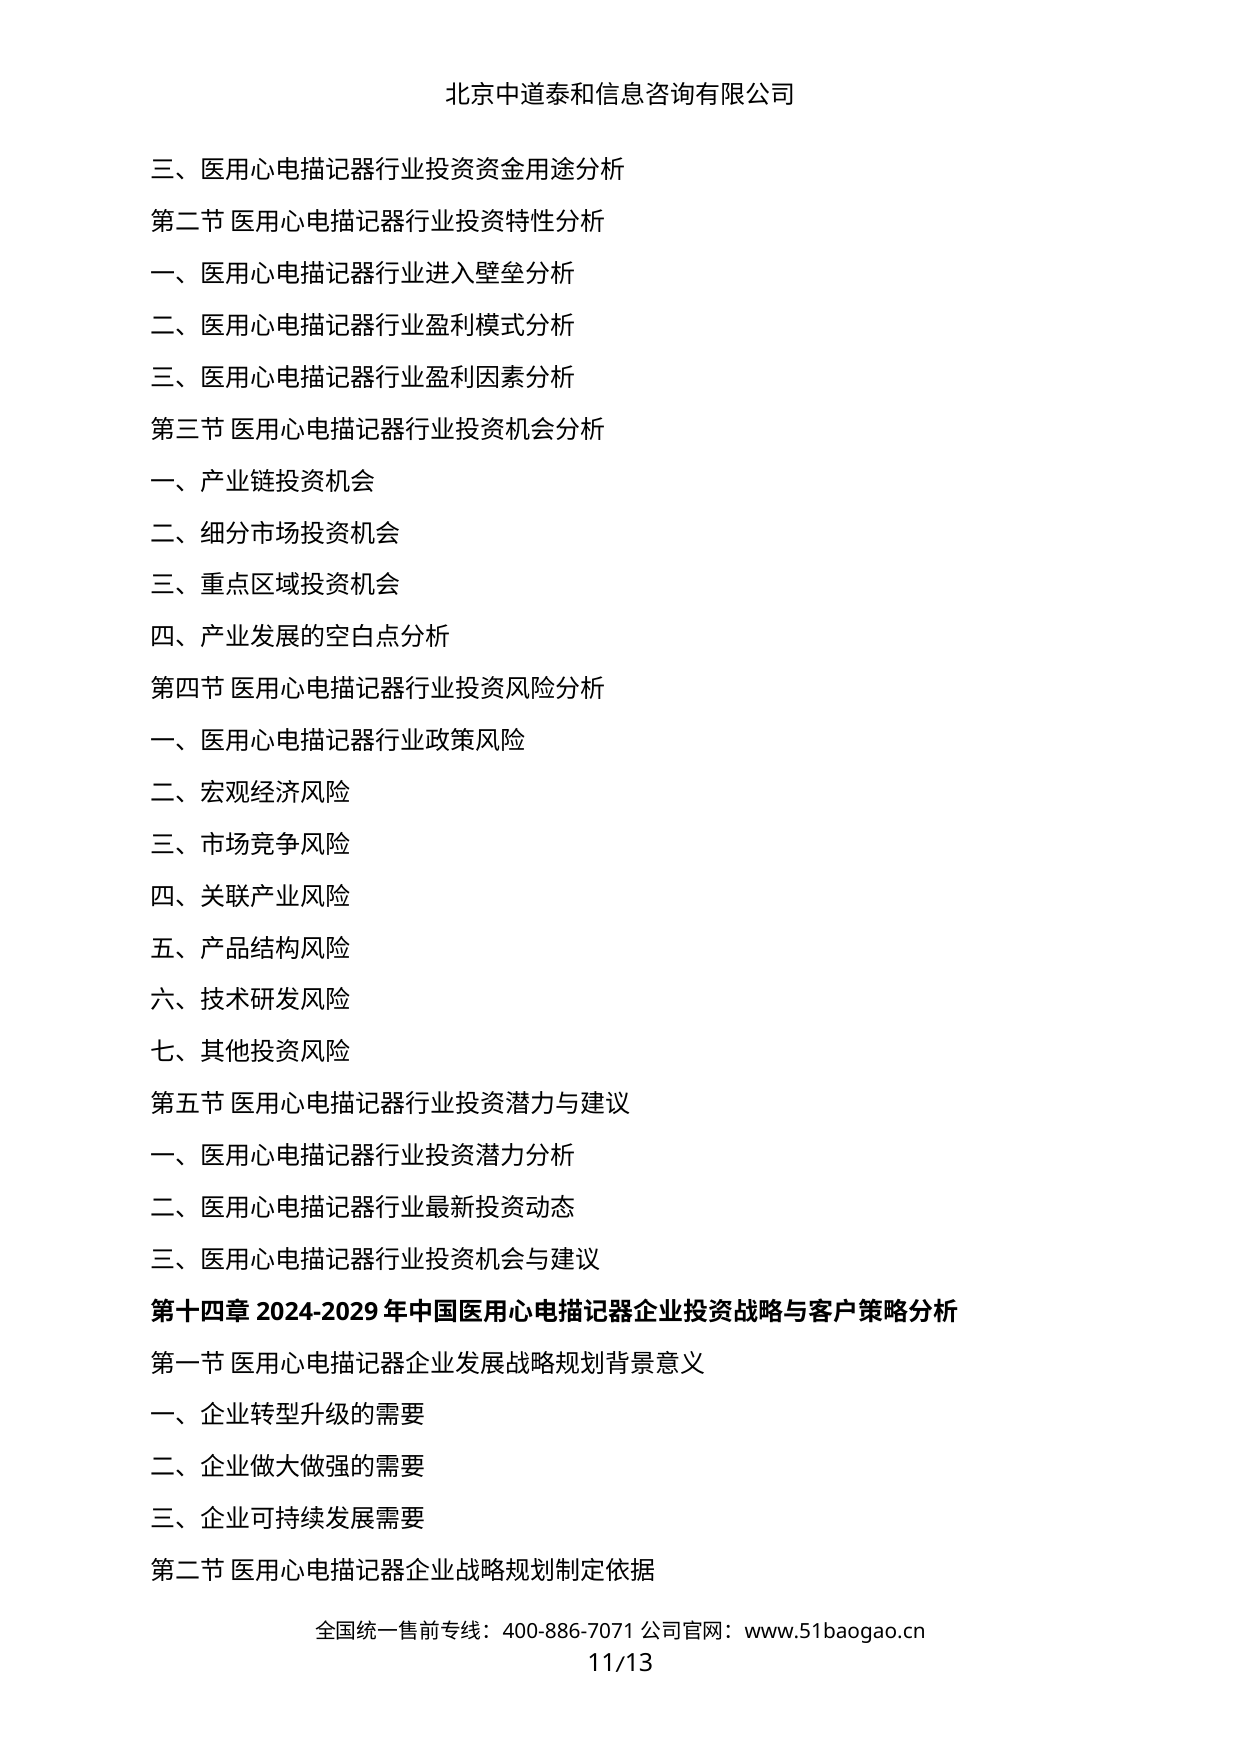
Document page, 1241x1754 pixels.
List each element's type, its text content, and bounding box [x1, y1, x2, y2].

text 二、医用心电描记器行业盈利模式分析 [150, 306, 1090, 342]
text 五、产品结构风险 [150, 928, 1090, 964]
text 二、宏观经济风险 [150, 772, 1090, 809]
text 三、重点区域投资机会 [150, 565, 1090, 601]
text 一、产业链投资机会 [150, 461, 1090, 497]
text 七、其他投资风险 [150, 1032, 1090, 1068]
text 第四节 医用心电描记器行业投资风险分析 [150, 669, 1090, 705]
text 一、医用心电描记器行业进入壁垒分析 [150, 254, 1090, 290]
text 三、医用心电描记器行业盈利因素分析 [150, 357, 1090, 394]
text 三、医用心电描记器行业投资机会与建议 [150, 1239, 1090, 1276]
text 第三节 医用心电描记器行业投资机会分析 [150, 409, 1090, 446]
text 一、企业转型升级的需要 [150, 1395, 1090, 1431]
text 第十四章 2024-2029年中国医用心电描记器企业投资战略与客户策略分析 [150, 1291, 1090, 1327]
text 一、医用心电描记器行业政策风险 [150, 721, 1090, 757]
text 第二节 医用心电描记器行业投资特性分析 [150, 202, 1090, 238]
text 二、企业做大做强的需要 [150, 1447, 1090, 1483]
text 三、医用心电描记器行业投资资金用途分析 [150, 150, 1090, 186]
text 第一节 医用心电描记器企业发展战略规划背景意义 [150, 1343, 1090, 1379]
text 四、产业发展的空白点分析 [150, 617, 1090, 653]
text 四、关联产业风险 [150, 876, 1090, 912]
text 三、企业可持续发展需要 [150, 1499, 1090, 1535]
text 三、市场竞争风险 [150, 824, 1090, 861]
text 六、技术研发风险 [150, 980, 1090, 1016]
text 二、医用心电描记器行业最新投资动态 [150, 1187, 1090, 1224]
text 第二节 医用心电描记器企业战略规划制定依据 [150, 1551, 1090, 1587]
text 第五节 医用心电描记器行业投资潜力与建议 [150, 1084, 1090, 1120]
text 二、细分市场投资机会 [150, 513, 1090, 549]
text 一、医用心电描记器行业投资潜力分析 [150, 1136, 1090, 1172]
